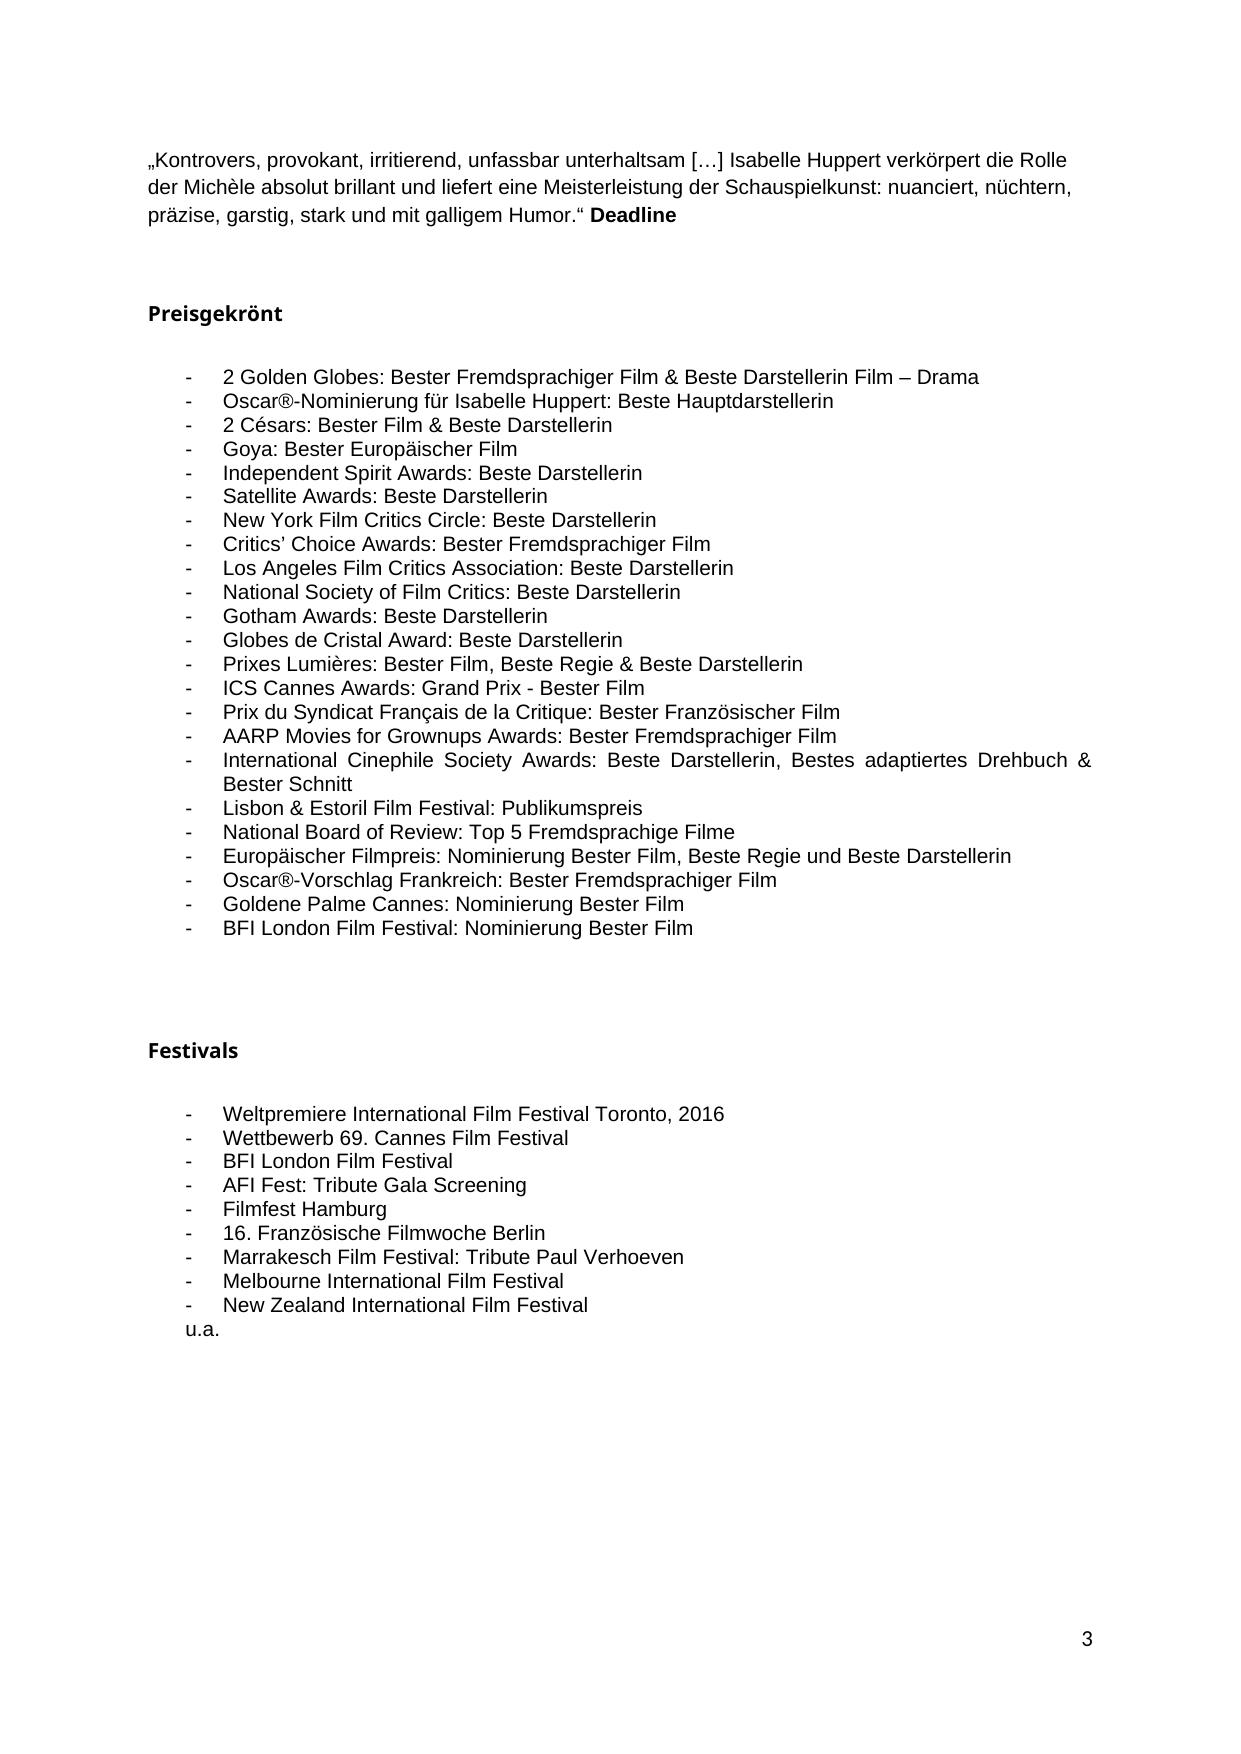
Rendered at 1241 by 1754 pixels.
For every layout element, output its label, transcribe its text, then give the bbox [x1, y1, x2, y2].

list Independent Spirit Awards: Beste Darstellerin [185, 460, 1093, 484]
list BFI London Film Festival: Nominierung Bester Film [185, 916, 1093, 939]
list International Cinephile Society Awards: Beste Darstellerin, Bestes adaptiertes Drehbuch & Bester Schnitt [185, 748, 1093, 796]
list National Board of Review: Top 5 Fremdsprachige Filme [185, 820, 1093, 844]
text u.a. [185, 1317, 1093, 1341]
list 2 Golden Globes: Bester Fremdsprachiger Film & Beste Darstellerin Film – Drama [185, 364, 1093, 388]
list Lisbon & Estoril Film Festival: Publikumspreis [185, 796, 1093, 820]
text Preisgekrönt [148, 299, 1093, 328]
list Oscar®-Vorschlag Frankreich: Bester Fremdsprachiger Film [185, 868, 1093, 892]
list AARP Movies for Grownups Awards: Bester Fremdsprachiger Film [185, 724, 1093, 748]
list 2 Césars: Bester Film & Beste Darstellerin [185, 412, 1093, 436]
list Filmfest Hamburg [185, 1197, 1093, 1221]
list National Society of Film Critics: Beste Darstellerin [185, 580, 1093, 604]
list Goldene Palme Cannes: Nominierung Bester Film [185, 892, 1093, 916]
list AFI Fest: Tribute Gala Screening [185, 1173, 1093, 1197]
list Los Angeles Film Critics Association: Beste Darstellerin [185, 556, 1093, 580]
list Marrakesch Film Festival: Tribute Paul Verhoeven [185, 1245, 1093, 1269]
text Festivals [148, 1036, 1093, 1064]
list Melbourne International Film Festival [185, 1269, 1093, 1293]
list BFI London Film Festival [185, 1149, 1093, 1173]
list Globes de Cristal Award: Beste Darstellerin [185, 628, 1093, 652]
list Europäischer Filmpreis: Nominierung Bester Film, Beste Regie und Beste Darstellerin [185, 844, 1093, 868]
list Wettbewerb 69. Cannes Film Festival [185, 1125, 1093, 1149]
list Oscar®-Nominierung für Isabelle Huppert: Beste Hauptdarstellerin [185, 388, 1093, 412]
list 16. Französische Filmwoche Berlin [185, 1221, 1093, 1245]
list New Zealand International Film Festival [185, 1293, 1093, 1317]
list ICS Cannes Awards: Grand Prix - Bester Film [185, 676, 1093, 700]
text „Kontrovers, provokant, irritierend, unfassbar unterhaltsam […] Isabelle Huppert verkörpert die Rolle der Michèle absolut brillant und liefert eine Meisterleistung der Schauspielkunst: nuanciert, nüchtern, präzise, garstig, stark und mit galligem Humor.“ Deadline [148, 148, 1093, 227]
list Prixes Lumières: Bester Film, Beste Regie & Beste Darstellerin [185, 652, 1093, 676]
list Satellite Awards: Beste Darstellerin [185, 484, 1093, 508]
list Goya: Bester Europäischer Film [185, 436, 1093, 460]
list Critics’ Choice Awards: Bester Fremdsprachiger Film [185, 532, 1093, 556]
list Weltpremiere International Film Festival Toronto, 2016 [185, 1101, 1093, 1125]
list New York Film Critics Circle: Beste Darstellerin [185, 508, 1093, 532]
list Gotham Awards: Beste Darstellerin [185, 604, 1093, 628]
list Prix du Syndicat Français de la Critique: Bester Französischer Film [185, 700, 1093, 724]
